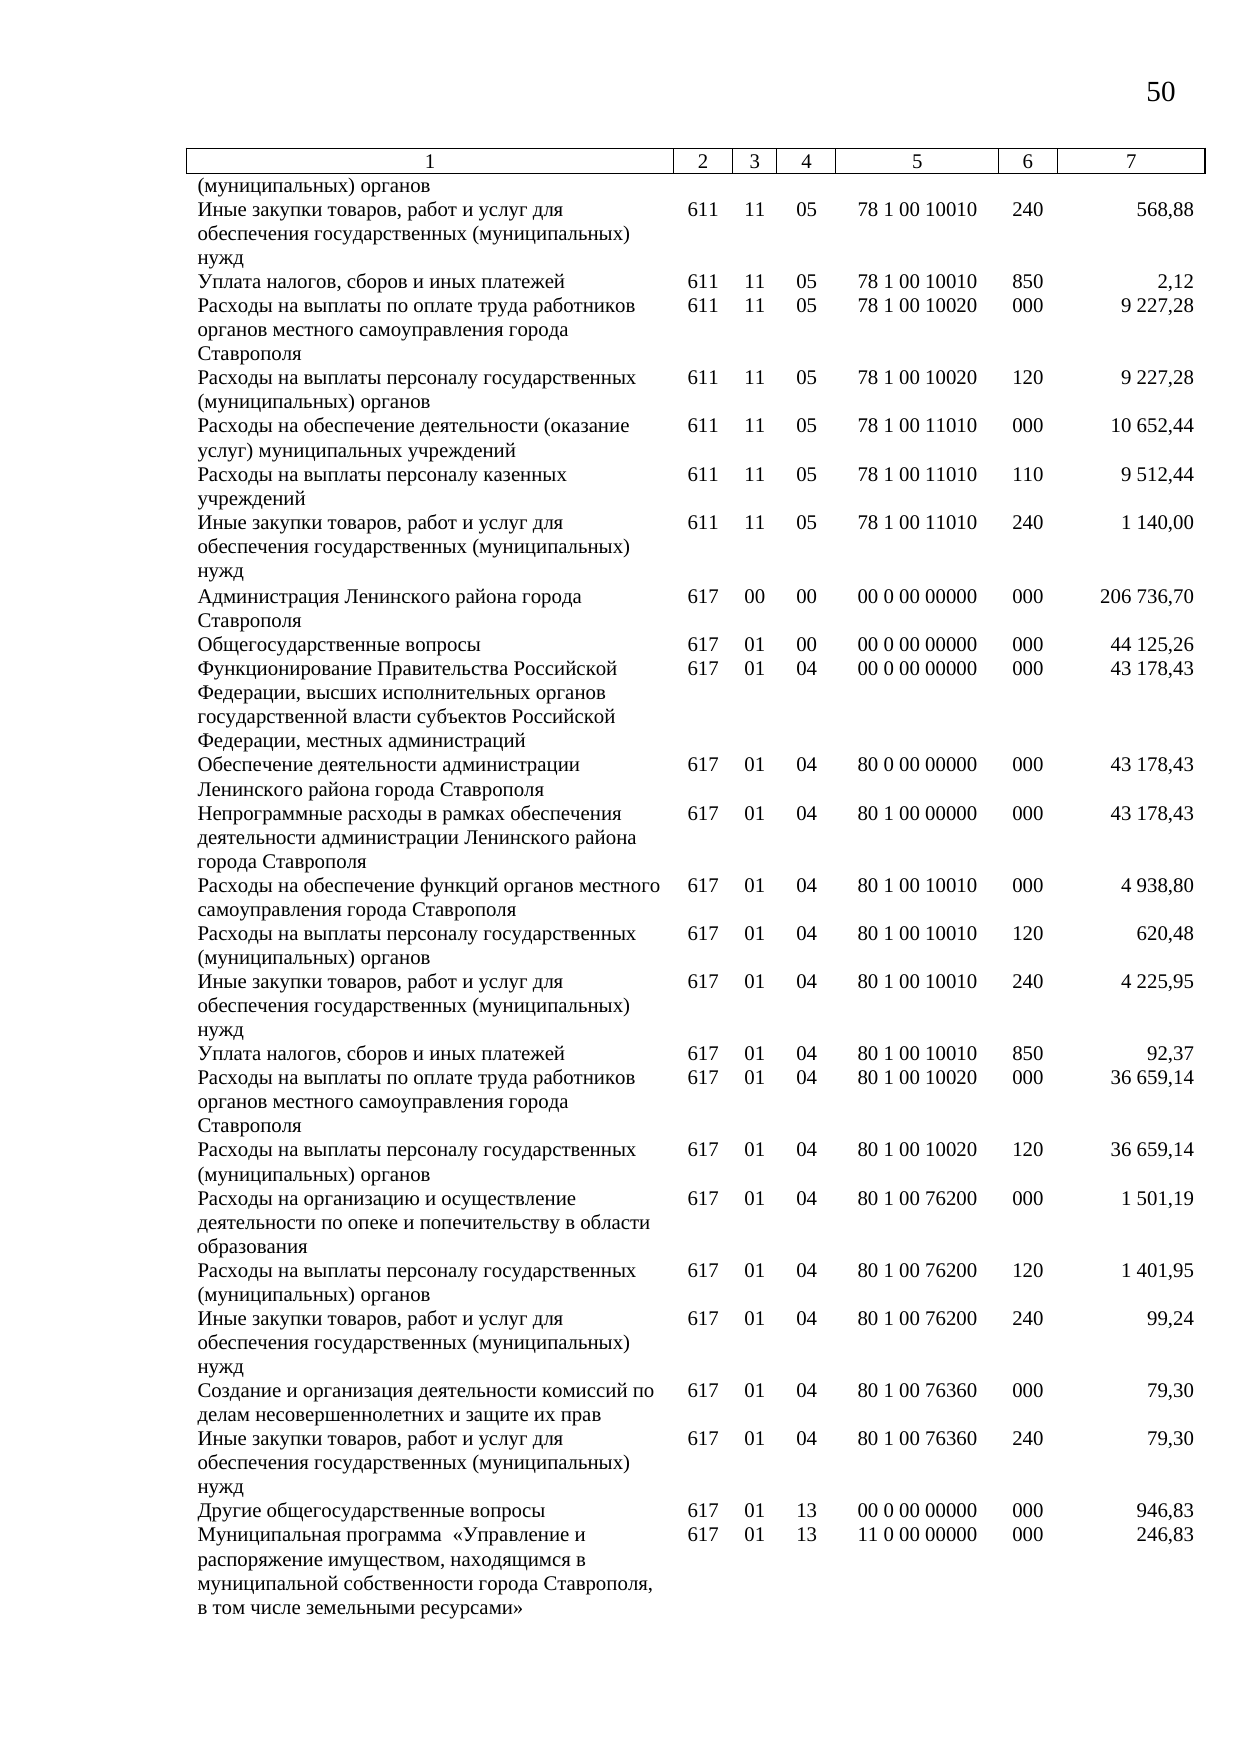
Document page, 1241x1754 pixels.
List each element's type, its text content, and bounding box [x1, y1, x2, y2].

table_header 1 [187, 149, 673, 173]
table_header 7 [1058, 149, 1204, 173]
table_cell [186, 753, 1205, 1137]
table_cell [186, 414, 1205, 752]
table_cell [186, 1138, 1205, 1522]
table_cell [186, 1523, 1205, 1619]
table_header 6 [999, 149, 1057, 173]
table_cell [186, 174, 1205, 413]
table_header 4 [777, 149, 835, 173]
table_header 2 [674, 149, 732, 173]
table_header 5 [836, 149, 998, 173]
table_header 3 [733, 149, 776, 173]
